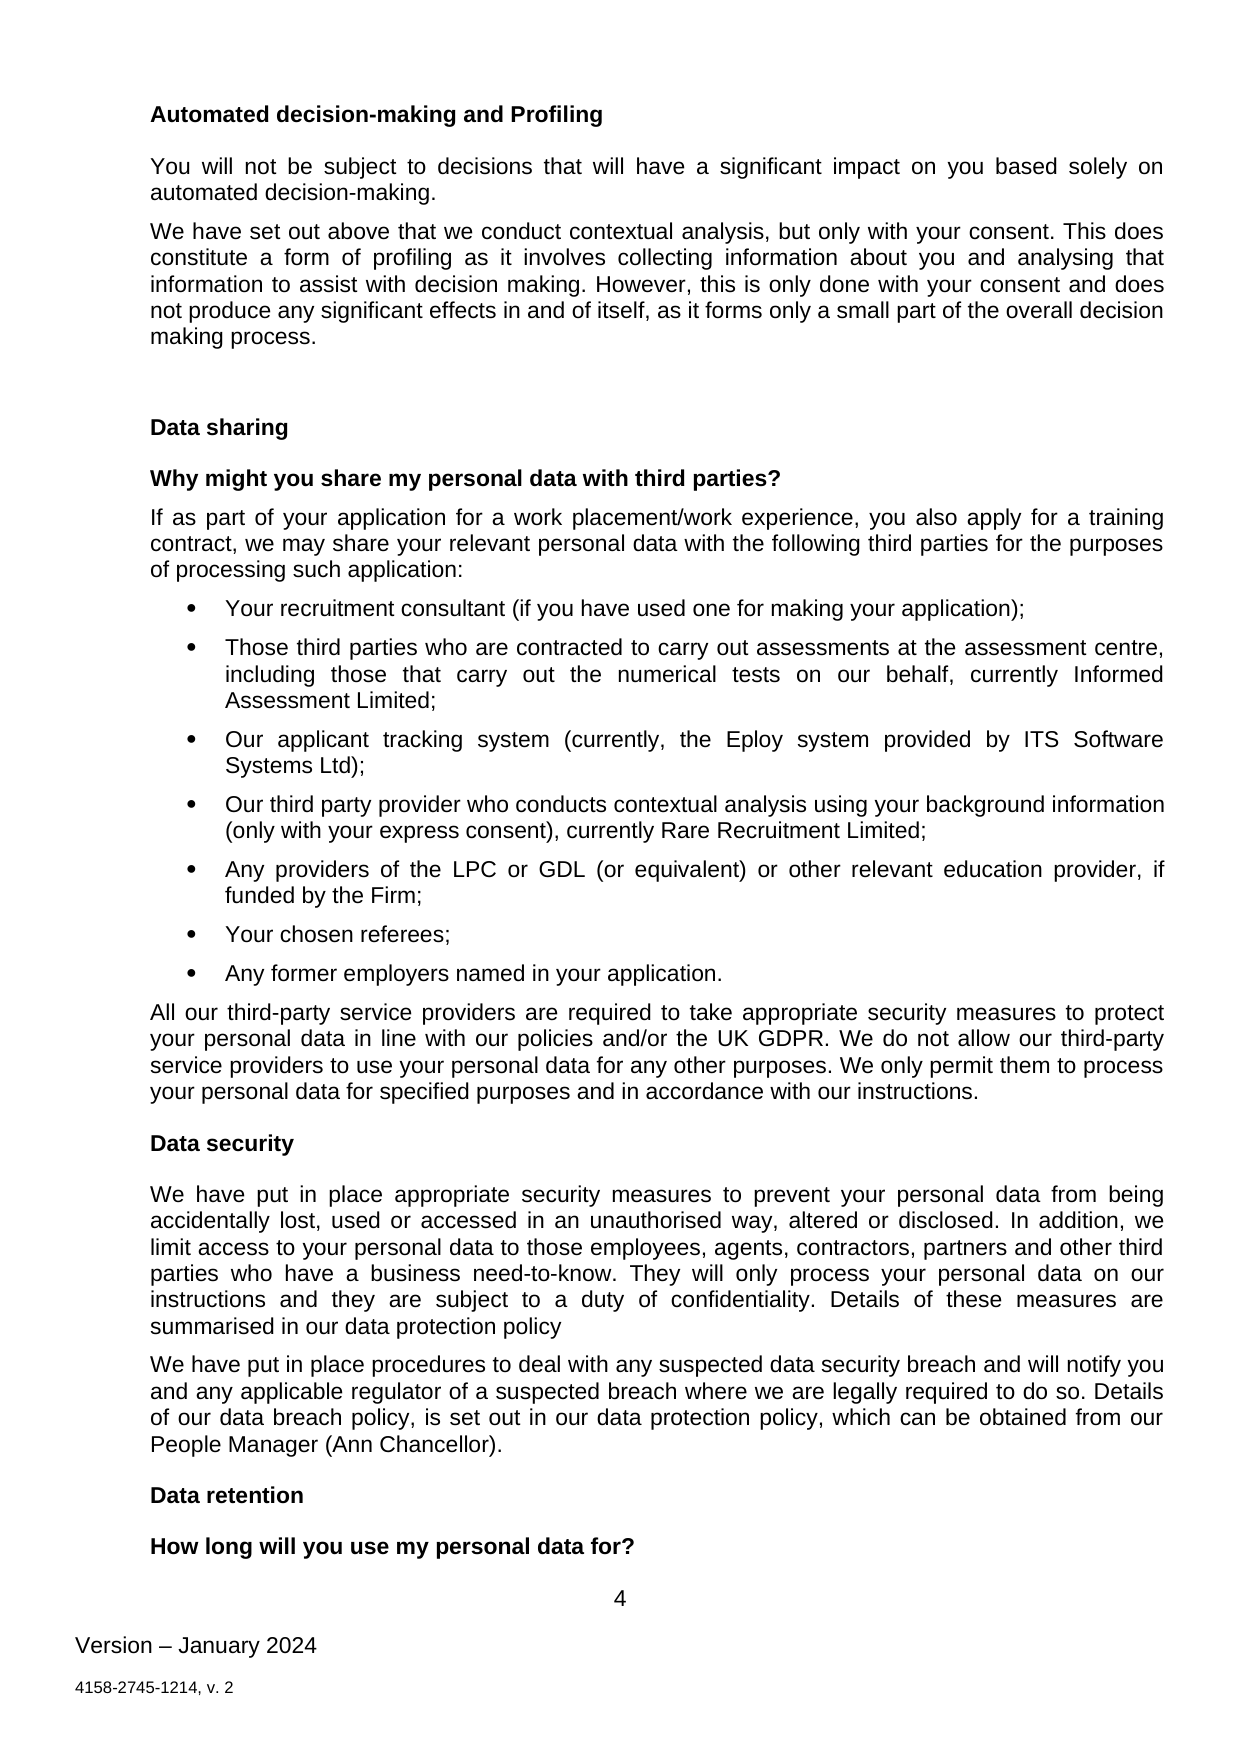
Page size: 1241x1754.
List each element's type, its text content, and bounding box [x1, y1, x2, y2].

text All our third-party service providers are required to take appropriate security measures to protect your personal data in line with our policies and/or the UK GDPR. We do not allow our third-party service providers to use your personal data for any other purposes. We only permit them to process your personal data for specified purposes and in accordance with our instructions. [150, 999, 1165, 1104]
text We have put in place appropriate security measures to prevent your personal data from being accidentally lost, used or accessed in an unauthorised way, altered or disclosed. In addition, we limit access to your personal data to those employees, agents, contractors, partners and other third parties who have a business need-to-know. They will only process your personal data on our instructions and they are subject to a duty of confidentiality. Details of these measures are summarised in our data protection policy [150, 1181, 1165, 1339]
title Data security [150, 1129, 1165, 1156]
title Automated decision-making and Profiling [75, 101, 1165, 128]
list Those third parties who are contracted to carry out assessments at the assessment centre, including those that carry out the numerical tests on our behalf, currently Informed Assessment Limited; [187, 634, 1165, 713]
text We have put in place procedures to deal with any suspected data security breach and will notify you and any applicable regulator of a suspected breach where we are legally required to do so. Details of our data breach policy, is set out in our data protection policy, which can be obtained from our People Manager (Ann Chancellor). [150, 1351, 1165, 1457]
text We have set out above that we conduct contextual analysis, but only with your consent. This does constitute a form of profiling as it involves collecting information about you and analysing that information to assist with decision making. However, this is only done with your consent and does not produce any significant effects in and of itself, as it forms only a small part of the overall decision making process. [150, 218, 1165, 350]
text Why might you share my personal data with third parties? [150, 465, 1165, 491]
list Any former employers named in your application. [187, 960, 1165, 987]
title Data retention [150, 1482, 1165, 1508]
list Our third party provider who conducts contextual analysis using your background information (only with your express consent), currently Rare Recruitment Limited; [187, 791, 1165, 844]
list Your recruitment consultant (if you have used one for making your application); [187, 595, 1165, 622]
text You will not be subject to decisions that will have a significant impact on you based solely on automated decision-making. [150, 153, 1165, 205]
list Any providers of the LPC or GDL (or equivalent) or other relevant education provider, if funded by the Firm; [187, 856, 1165, 909]
list Your chosen referees; [187, 921, 1165, 948]
text How long will you use my personal data for? [150, 1533, 1165, 1559]
text If as part of your application for a work placement/work experience, you also apply for a training contract, we may share your relevant personal data with the following third parties for the purposes of processing such application: [150, 504, 1165, 583]
title Data sharing [150, 413, 1165, 440]
list Our applicant tracking system (currently, the Eploy system provided by ITS Software Systems Ltd); [187, 726, 1165, 778]
